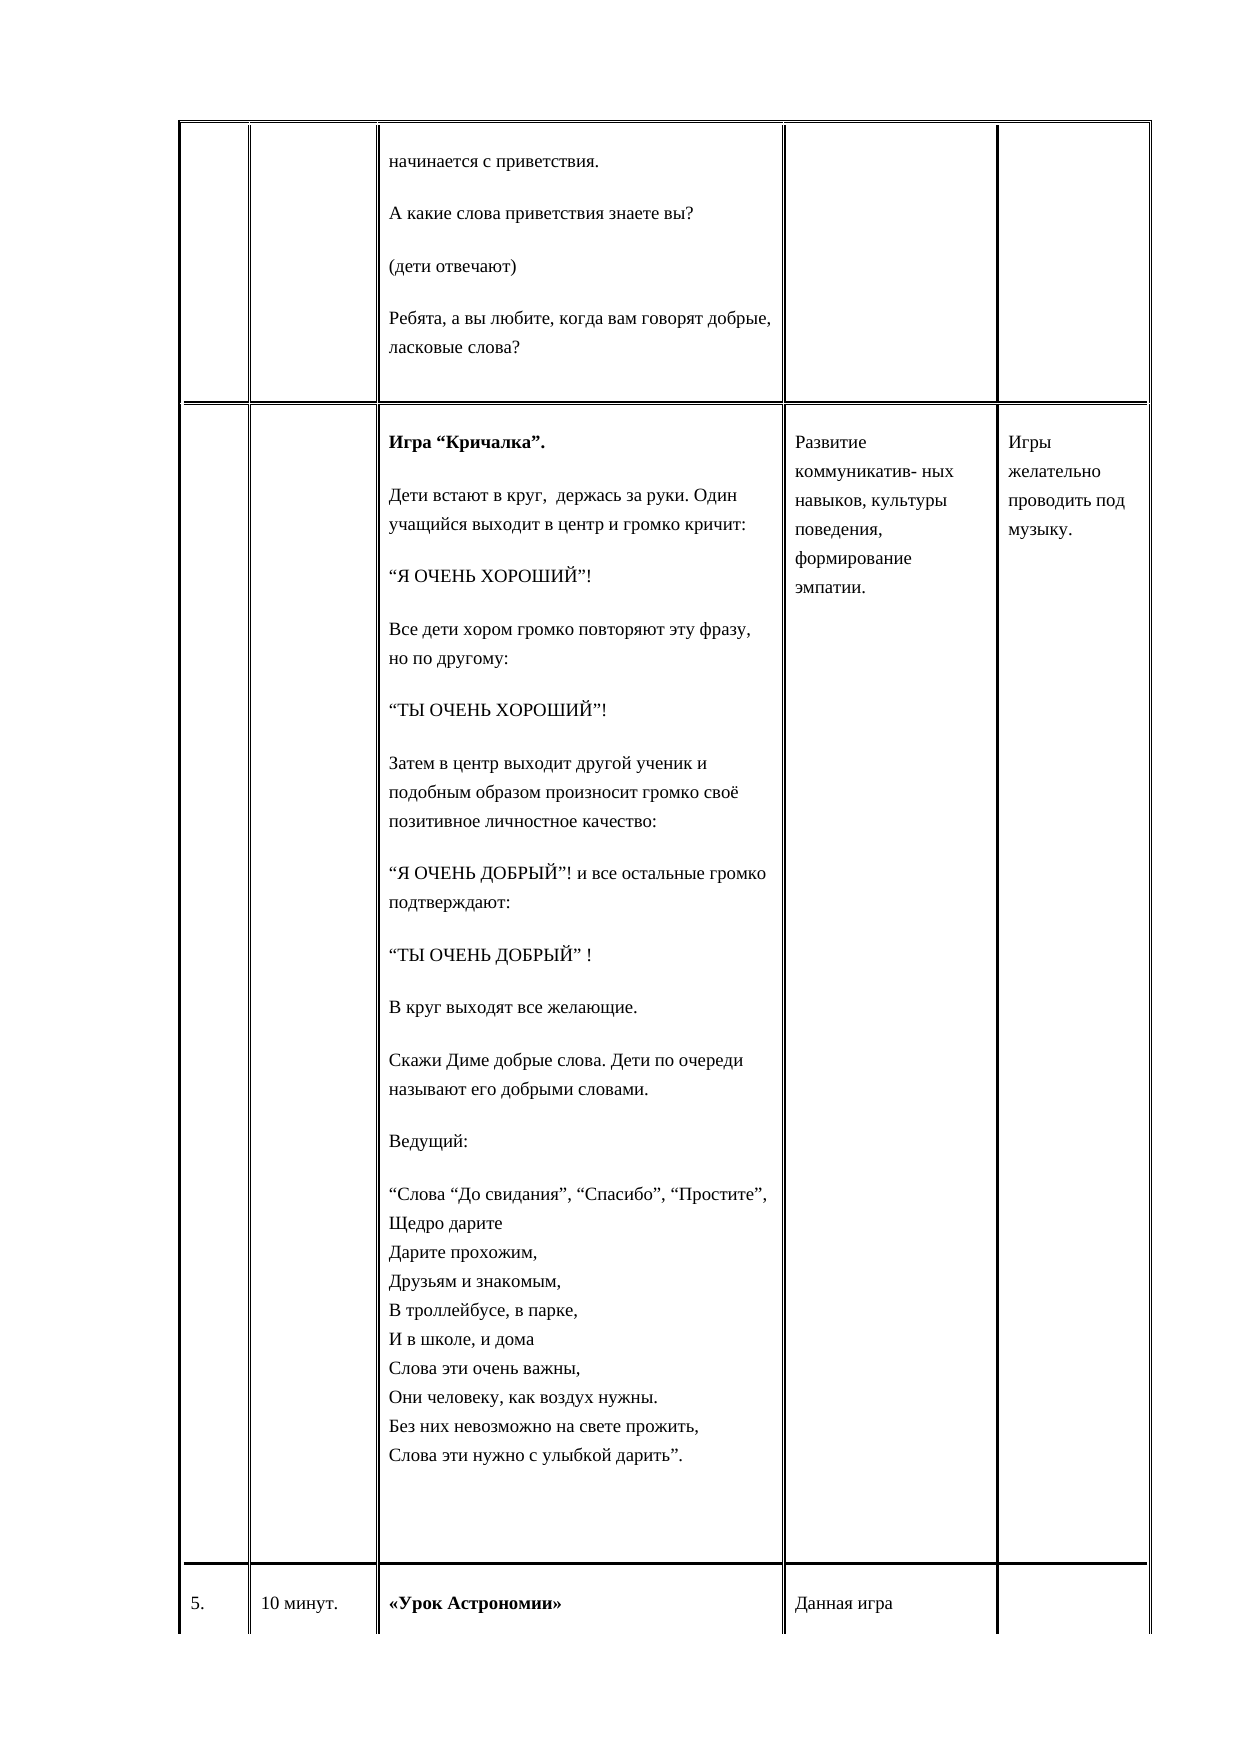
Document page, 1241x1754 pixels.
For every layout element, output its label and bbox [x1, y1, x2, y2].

table_header [176, 118, 1150, 1636]
